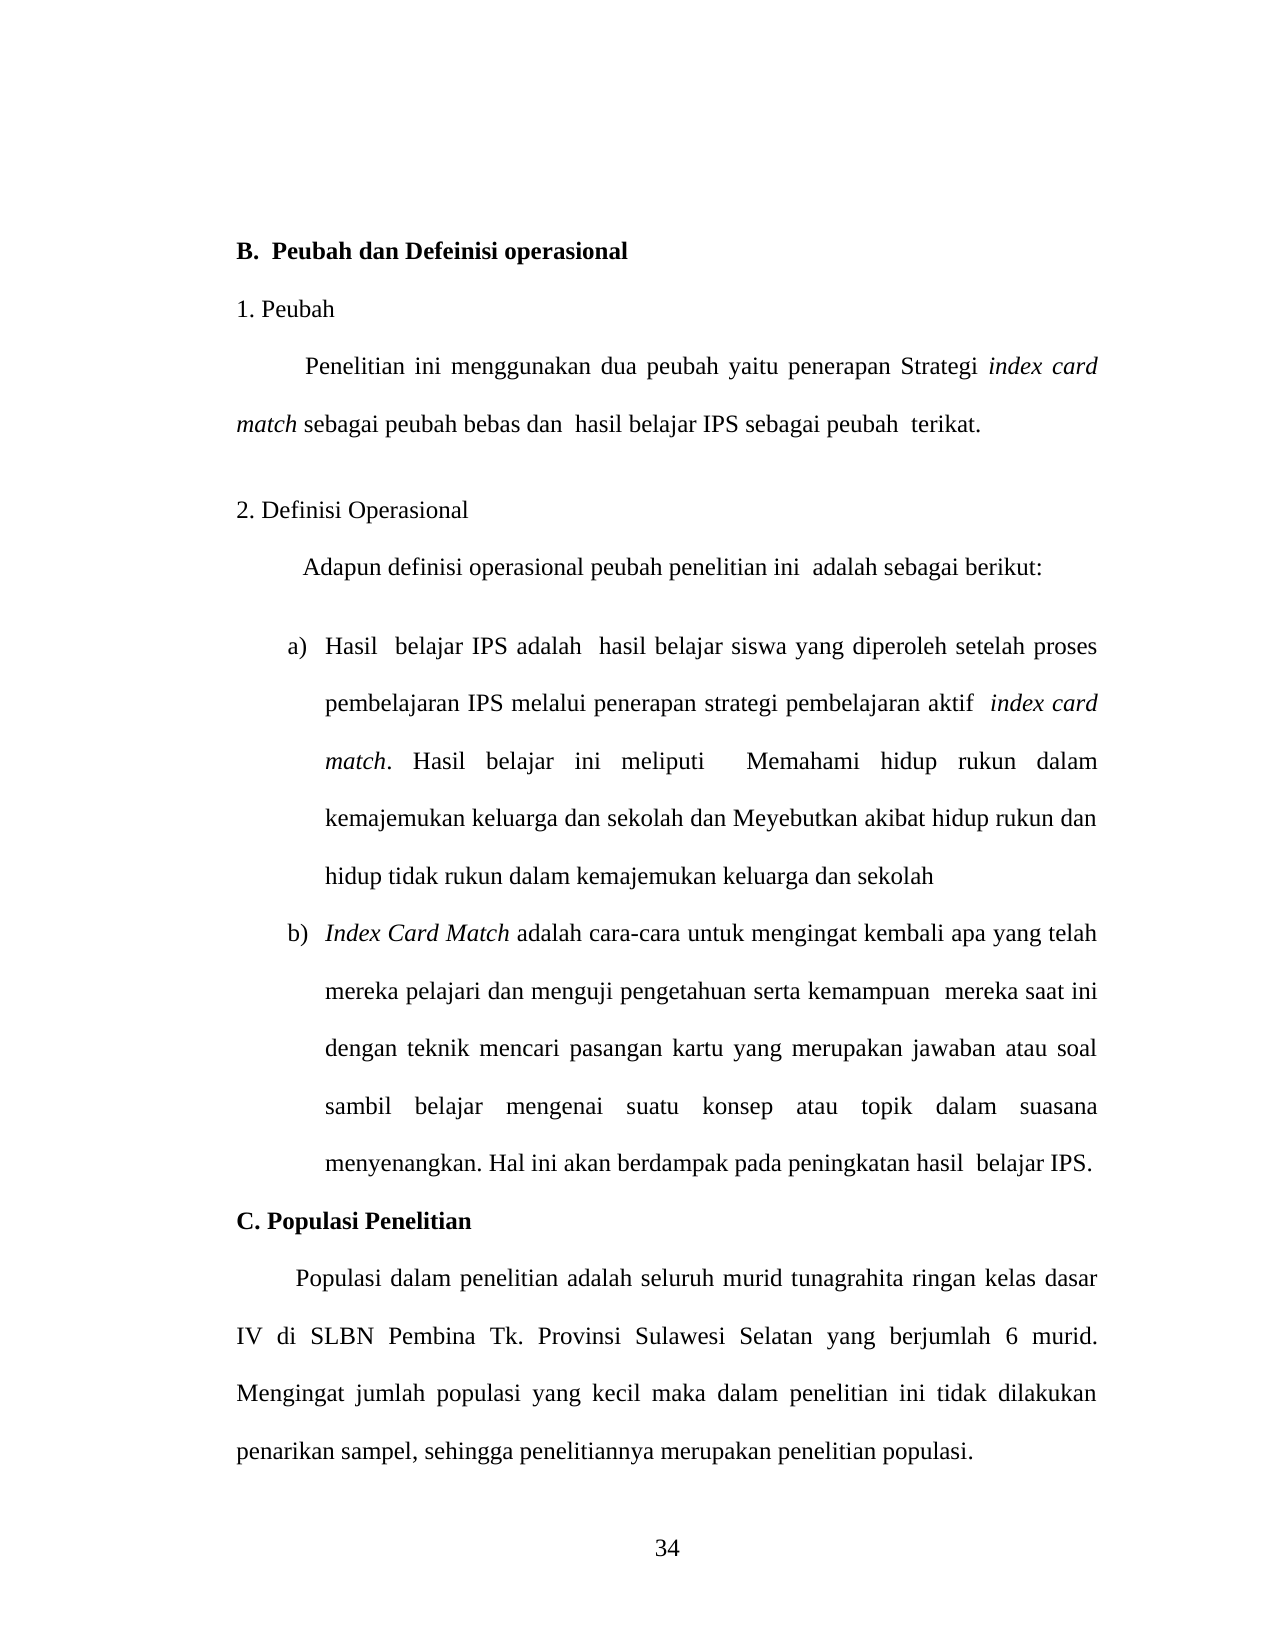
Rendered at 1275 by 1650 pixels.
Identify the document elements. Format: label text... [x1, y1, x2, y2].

text Penelitian ini menggunakan dua peubah yaitu penerapan Strategi index card match sebagai peubah bebas dan hasil belajar IPS sebagai peubah terikat. [236, 351, 1098, 437]
text Adapun definisi operasional peubah penelitian ini adalah sebagai berikut: [236, 552, 1098, 581]
list Populasi dalam penelitian adalah seluruh murid tunagrahita ringan kelas dasar IV di SLBN Pembina Tk. Provinsi Sulawesi Selatan yang berjumlah 6 murid. Mengingat jumlah populasi yang kecil maka dalam penelitian ini tidak dilakukan penarikan sampel, sehingga penelitiannya merupakan penelitian populasi. [236, 1263, 1098, 1464]
text 1. Peubah [236, 294, 1098, 322]
list C. Populasi Penelitian [236, 1206, 1098, 1234]
list Index Card Match adalah cara-cara untuk mengingat kembali apa yang telah mereka pelajari dan menguji pengetahuan serta kemampuan mereka saat ini dengan teknik mencari pasangan kartu yang merupakan jawaban atau soal sambil belajar mengenai suatu konsep atau topik dalam suasana menyenangkan. Hal ini akan berdampak pada peningkatan hasil belajar IPS. [287, 918, 1098, 1177]
text 2. Definisi Operasional [236, 495, 1098, 524]
list Hasil belajar IPS adalah hasil belajar siswa yang diperoleh setelah proses pembelajaran IPS melalui penerapan strategi pembelajaran aktif index card match. Hasil belajar ini meliputi Memahami hidup rukun dalam kemajemukan keluarga dan sekolah dan Meyebutkan akibat hidup rukun dan hidup tidak rukun dalam kemajemukan keluarga dan sekolah [287, 631, 1098, 889]
text B. Peubah dan Defeinisi operasional [236, 236, 1098, 265]
